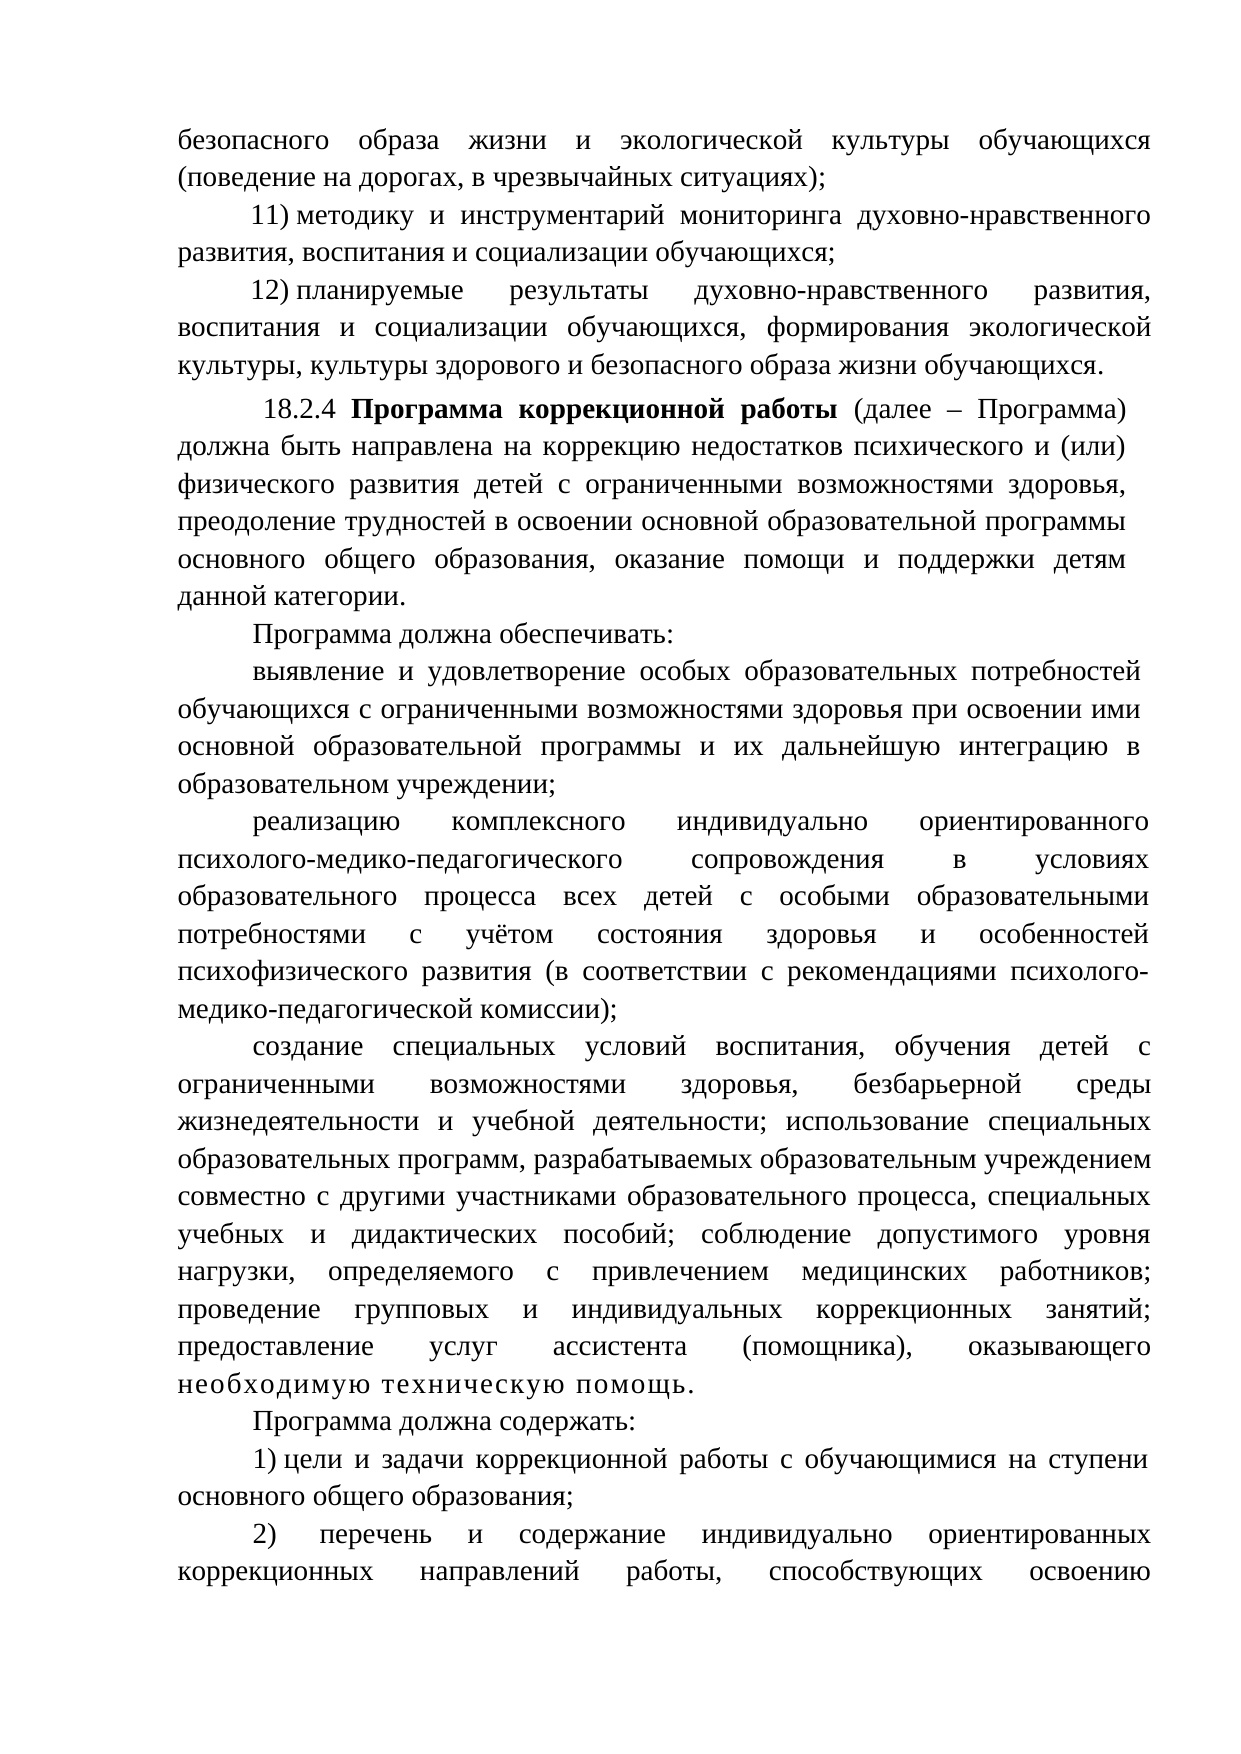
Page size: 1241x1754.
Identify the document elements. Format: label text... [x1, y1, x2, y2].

text выявление и удовлетворение особых образовательных потребностей обучающихся с ограниченными возможностями здоровья при освоении ими основной образовательной программы и их дальнейшую интеграцию в образовательном учреждении; [177, 649, 1141, 799]
text 18.2.4 Программа коррекционной работы (далее – Программа) должна быть направлена на коррекцию недостатков психического и (или) физического развития детей с ограниченными возможностями здоровья, преодоление трудностей в освоении основной образовательной программы основного общего образования, оказание помощи и поддержки детям данной категории. [177, 387, 1127, 612]
text Программа должна содержать: [177, 1399, 1149, 1437]
text создание специальных условий воспитания, обучения детей с ограниченными возможностями здоровья, безбарьерной среды жизнедеятельности и учебной деятельности; использование специальных образовательных программ, разрабатываемых образовательным учреждением совместно с другими участниками образовательного процесса, специальных учебных и дидактических пособий; соблюдение допустимого уровня нагрузки, определяемого с привлечением медицинских работников; проведение групповых и индивидуальных коррекционных занятий; предоставление услуг ассистента (помощника), оказывающего необходимую техническую помощь. [177, 1024, 1152, 1399]
text 11) методику и инструментарий мониторинга духовно-нравственного развития, воспитания и социализации обучающихся; [177, 193, 1152, 268]
text реализацию комплексного индивидуально ориентированного психолого-медико-педагогического сопровождения в условиях образовательного процесса всех детей с особыми образовательными потребностями с учётом состояния здоровья и особенностей психофизического развития (в соответствии с рекомендациями психолого-медико-педагогической комиссии); [177, 799, 1149, 1024]
text 12) планируемые результаты духовно-нравственного развития, воспитания и социализации обучающихся, формирования экологической культуры, культуры здорового и безопасного образа жизни обучающихся. [177, 268, 1152, 381]
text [177, 1512, 1152, 1587]
text Программа должна обеспечивать: [177, 612, 1139, 649]
text 1) цели и задачи коррекционной работы с обучающимися на ступени основного общего образования; [177, 1437, 1149, 1512]
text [177, 118, 1152, 193]
